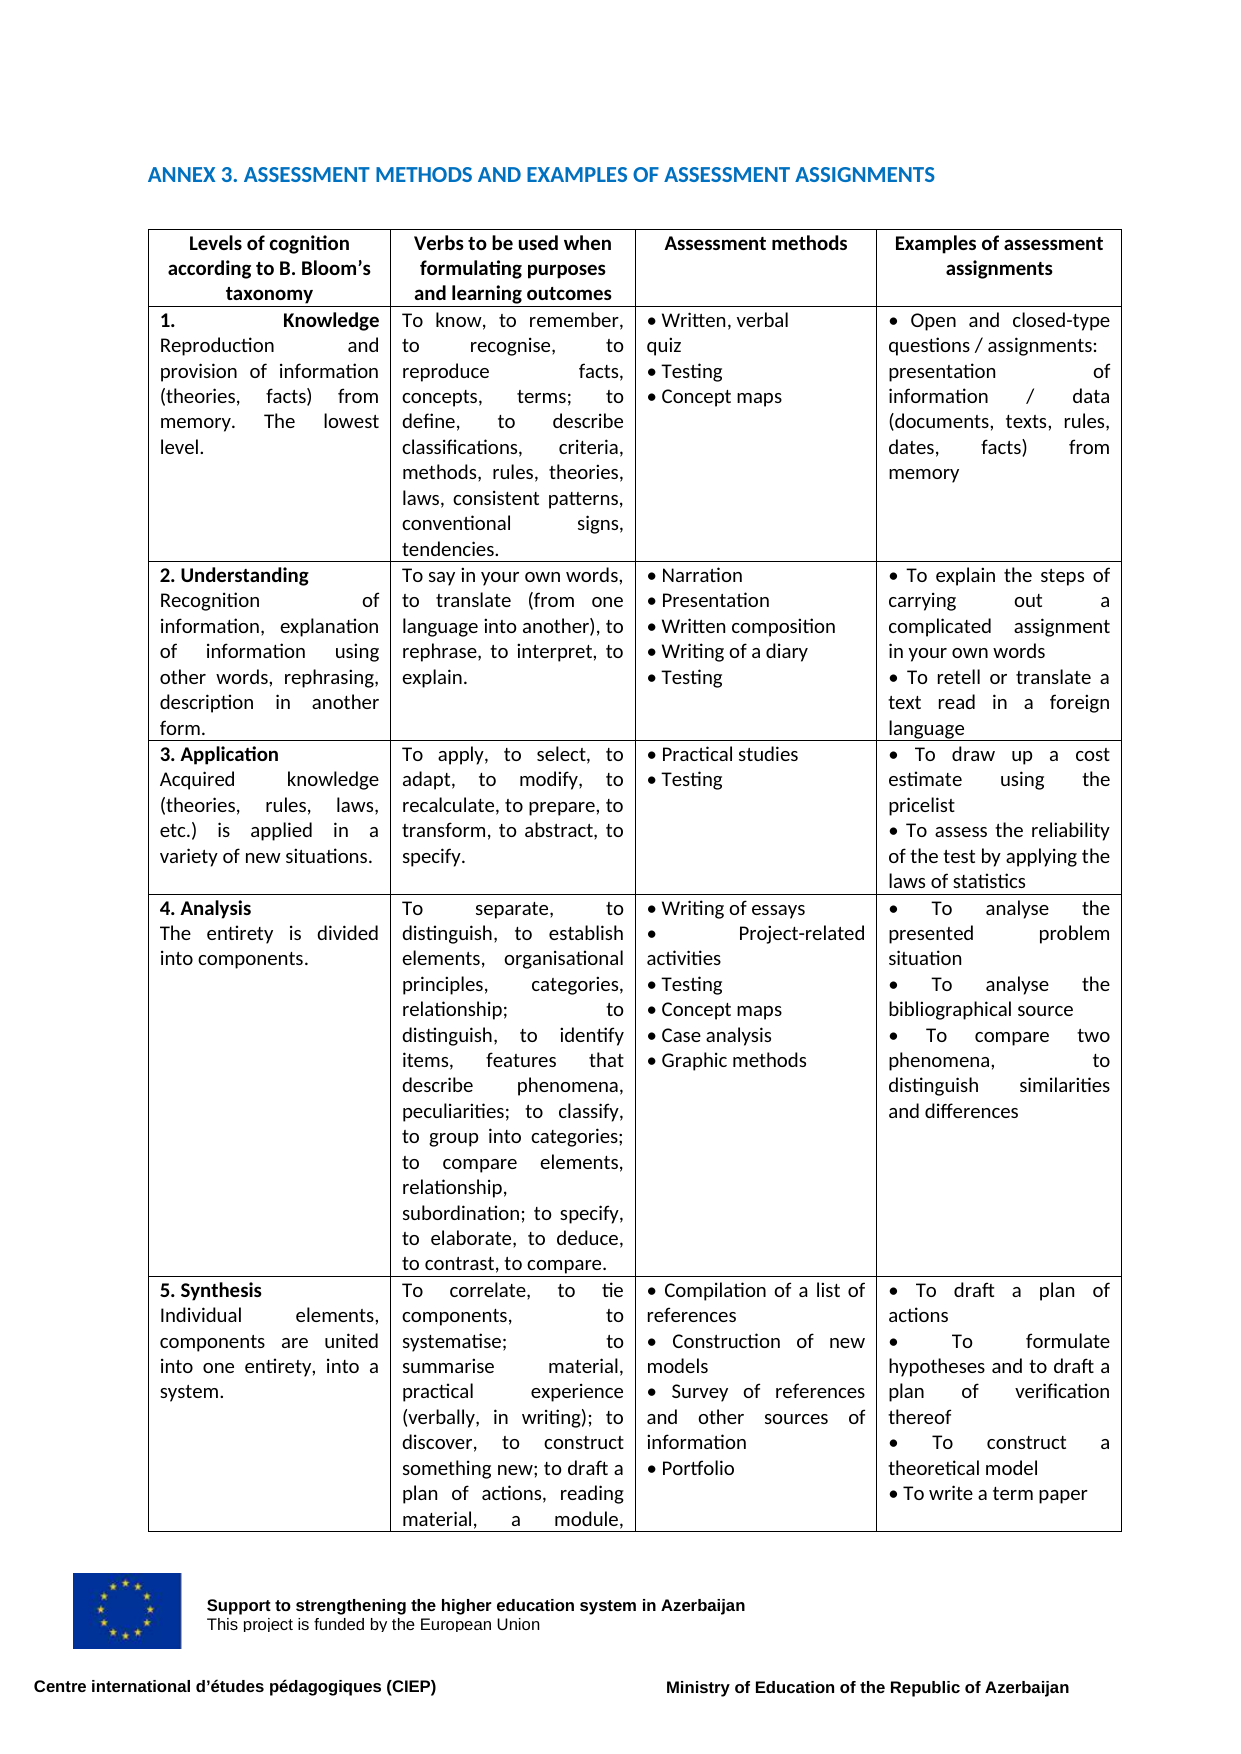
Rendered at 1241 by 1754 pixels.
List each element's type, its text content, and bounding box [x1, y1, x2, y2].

table_cell • Writing of essays • Project-related activities • Testing • Concept maps • Case analysis • Graphic methods [636, 895, 876, 1276]
table_cell • Practical studies • Testing [636, 741, 876, 894]
table_header Levels of cognition according to B. Bloom’s taxonomy [149, 230, 390, 306]
table_cell • Open and closed-type questions / assignments: presentation of information / data (documents, texts, rules, dates, facts) from memory [877, 307, 1121, 561]
table_cell 2. Understanding Recognition of information, explanation of information using other words, rephrasing, description in another form. [149, 562, 390, 740]
table_cell 5. Synthesis Individual elements, components are united into one entirety, into a system. [149, 1277, 390, 1531]
table_cell To apply, to select, to adapt, to modify, to recalculate, to prepare, to transform, to abstract, to specify. [391, 741, 635, 894]
text ANNEX 3. Assessment methods and examples of assessment assignments [148, 160, 1122, 188]
table_header Examples of assessment assignments [877, 230, 1121, 306]
table_cell 4. Analysis The entirety is divided into components. [149, 895, 390, 1276]
table_cell • Written, verbal quiz • Testing • Concept maps [636, 307, 876, 561]
table_cell • To explain the steps of carrying out a complicated assignment in your own words • To retell or translate a text read in a foreign language [877, 562, 1121, 740]
table_cell • Compilation of a list of references • Construction of new models • Survey of references and other sources of information • Portfolio [636, 1277, 876, 1531]
table_cell 3. Application Acquired knowledge (theories, rules, laws, etc.) is applied in a variety of new situations. [149, 741, 390, 894]
table_header Assessment methods [636, 230, 876, 306]
table_cell 1. Knowledge Reproduction and provision of information (theories, facts) from memory. The lowest level. [149, 307, 390, 561]
table_cell To separate, to distinguish, to establish elements, organisational principles, categories, relationship; to distinguish, to identify items, features that describe phenomena, peculiarities; to classify, to group into categories; to compare elements, relationship, subordination; to specify, to elaborate, to deduce, to contrast, to compare. [391, 895, 635, 1276]
table_header Verbs to be used when formulating purposes and learning outcomes [391, 230, 635, 306]
table_cell • To draw up a cost estimate using the pricelist • To assess the reliability of the test by applying the laws of statistics [877, 741, 1121, 894]
table_cell • To analyse the presented problem situation • To analyse the bibliographical source • To compare two phenomena, to distinguish similarities and differences [877, 895, 1121, 1276]
table_cell To know, to remember, to recognise, to reproduce facts, concepts, terms; to define, to describe classifications, criteria, methods, rules, theories, laws, consistent patterns, conventional signs, tendencies. [391, 307, 635, 561]
picture [73, 1573, 182, 1649]
table_cell To say in your own words, to translate (from one language into another), to rephrase, to interpret, to explain. [391, 562, 635, 740]
table_cell • Narration • Presentation • Written composition • Writing of a diary • Testing [636, 562, 876, 740]
